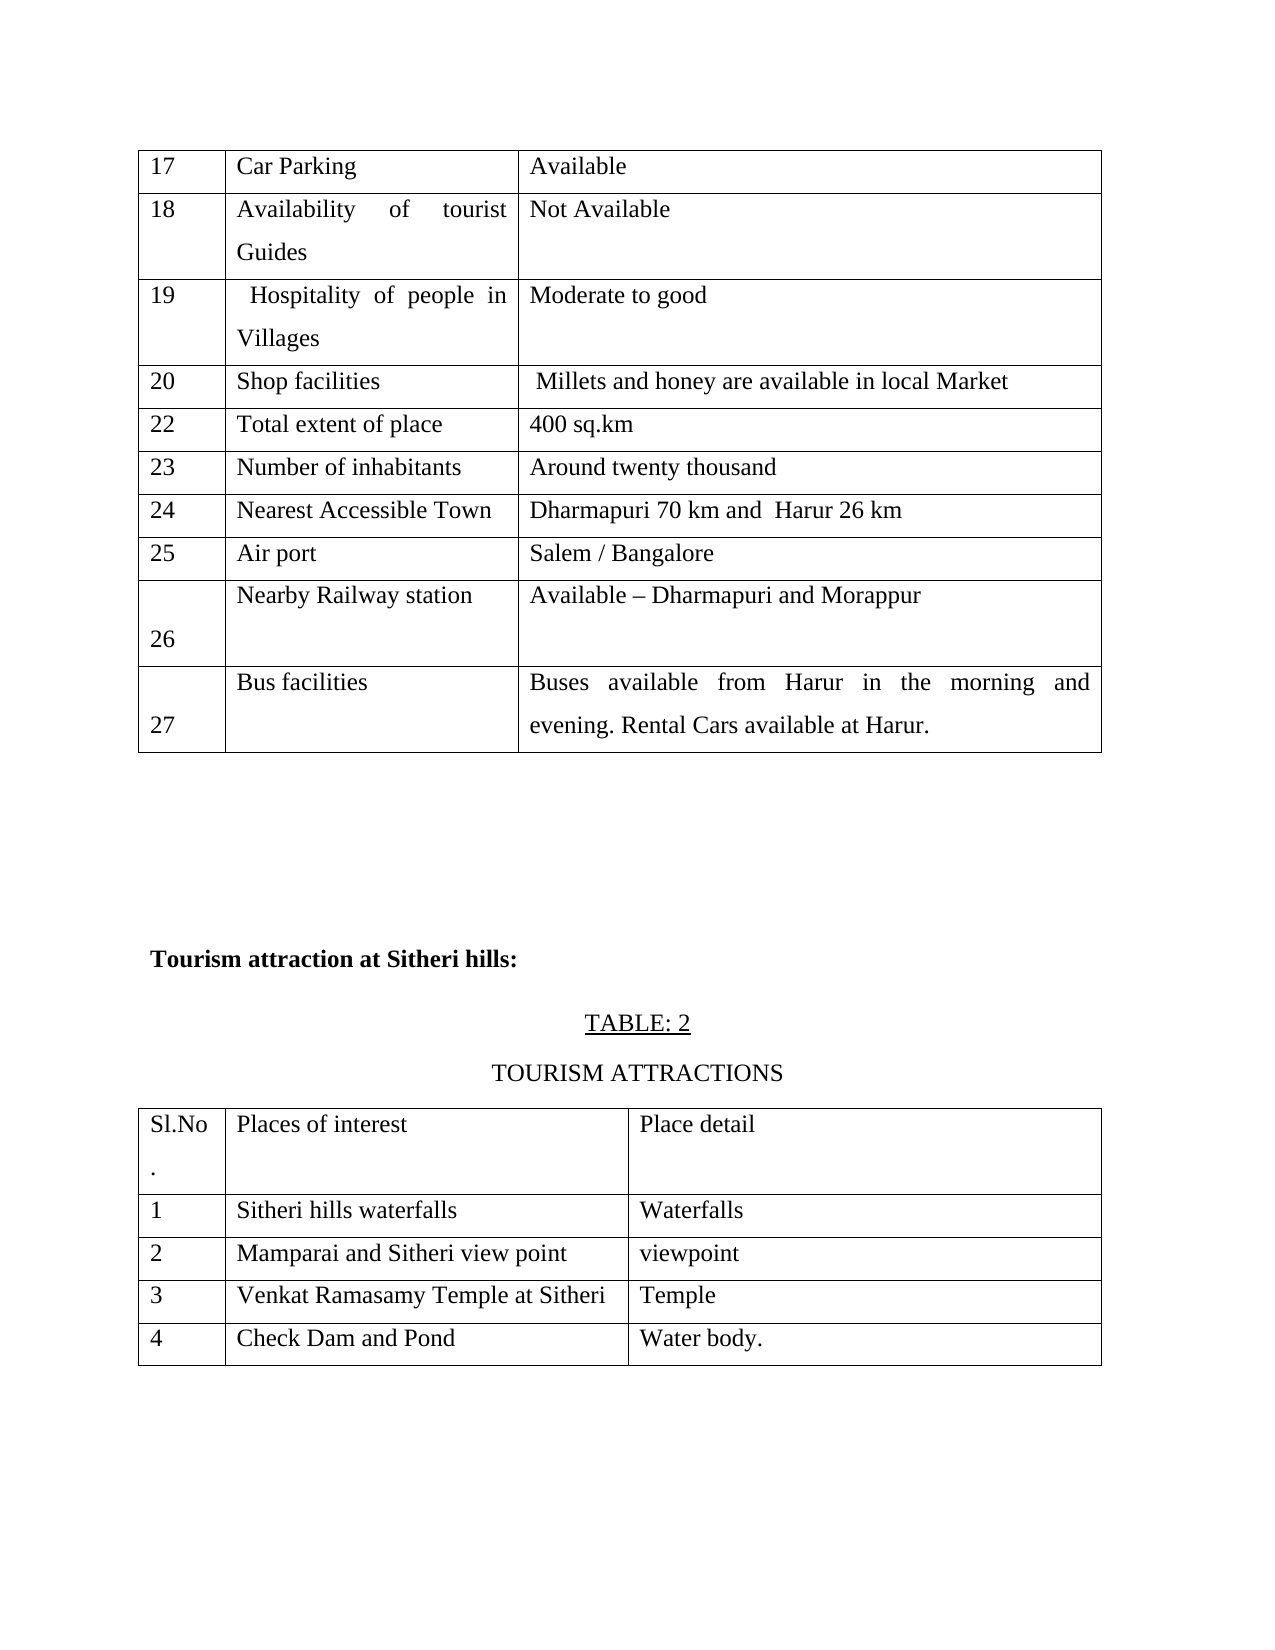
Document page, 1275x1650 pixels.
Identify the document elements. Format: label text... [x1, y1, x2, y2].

table_cell Available – Dharmapuri and Morappur [519, 581, 1101, 666]
table_header Sl.No. [139, 1109, 225, 1194]
table_cell 25 [139, 538, 225, 579]
table_cell Buses available from Harur in the morning and evening. Rental Cars available at Harur. [519, 667, 1101, 752]
table_cell 24 [139, 495, 225, 537]
table_cell Number of inhabitants [226, 452, 518, 494]
table_cell Moderate to good [519, 280, 1101, 365]
table_cell Around twenty thousand [519, 452, 1101, 494]
table_cell Waterfalls [629, 1195, 1101, 1237]
table_cell Hospitality of people in Villages [226, 280, 518, 365]
table_cell 23 [139, 452, 225, 494]
table_cell Available [519, 151, 1101, 193]
table_cell 18 [139, 194, 225, 279]
table_cell 19 [139, 280, 225, 365]
table_cell 1 [139, 1195, 225, 1237]
table_header Place detail [629, 1109, 1101, 1194]
table_cell Check Dam and Pond [226, 1324, 628, 1365]
table_cell Mamparai and Sitheri view point [226, 1238, 628, 1279]
table_cell Car Parking [226, 151, 518, 193]
table_cell 26 [139, 581, 225, 666]
table_cell Venkat Ramasamy Temple at Sitheri [226, 1281, 628, 1322]
table_cell 3 [139, 1281, 225, 1322]
table_cell Dharmapuri 70 km and Harur 26 km [519, 495, 1101, 537]
table_cell 4 [139, 1324, 225, 1365]
table_cell Temple [629, 1281, 1101, 1322]
table_cell Millets and honey are available in local Market [519, 366, 1101, 408]
table_cell 20 [139, 366, 225, 408]
text TOURISM ATTRACTIONS [150, 1058, 1125, 1087]
table_cell Bus facilities [226, 667, 518, 752]
table_cell Salem / Bangalore [519, 538, 1101, 579]
table_cell Air port [226, 538, 518, 579]
table_cell 17 [139, 151, 225, 193]
table_cell Nearby Railway station [226, 581, 518, 666]
text Tourism attraction at Sitheri hills: [150, 944, 1125, 973]
text TABLE: 2 [150, 1008, 1125, 1037]
table_cell Nearest Accessible Town [226, 495, 518, 537]
table_cell Availability of tourist Guides [226, 194, 518, 279]
table_cell viewpoint [629, 1238, 1101, 1279]
table_cell Sitheri hills waterfalls [226, 1195, 628, 1237]
table_cell 2 [139, 1238, 225, 1279]
table_cell 27 [139, 667, 225, 752]
table_cell Water body. [629, 1324, 1101, 1365]
table_cell Shop facilities [226, 366, 518, 408]
table_cell 22 [139, 409, 225, 451]
table_cell Not Available [519, 194, 1101, 279]
table_header Places of interest [226, 1109, 628, 1194]
table_cell 400 sq.km [519, 409, 1101, 451]
table_cell Total extent of place [226, 409, 518, 451]
